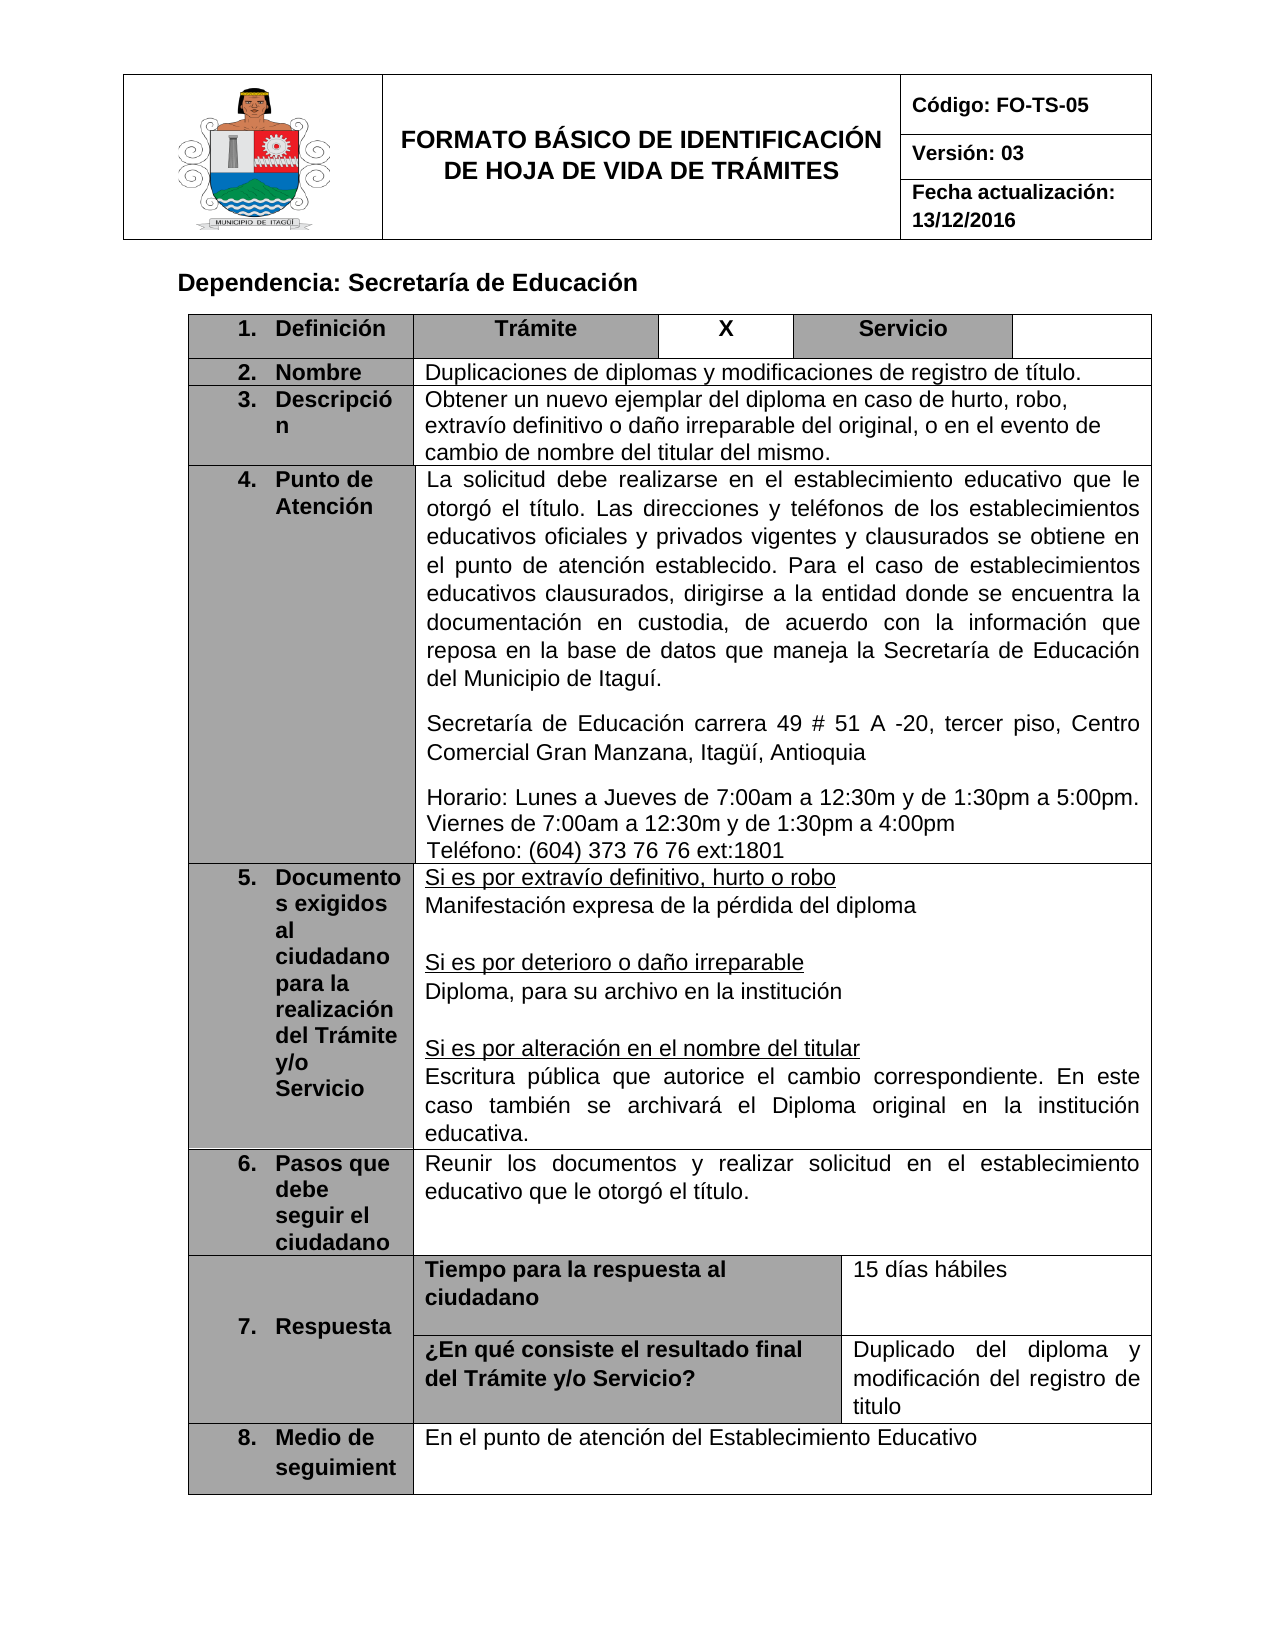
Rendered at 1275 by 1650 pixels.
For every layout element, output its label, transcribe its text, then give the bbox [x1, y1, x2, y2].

table_header [1013, 315, 1151, 358]
table_header X [659, 315, 793, 358]
table_cell Duplicado del diploma y modificación del registro de titulo [842, 1336, 1151, 1423]
table_cell La solicitud debe realizarse en el establecimiento educativo que le otorgó el título. Las direcciones y teléfonos de los establecimientos educativos oficiales y privados vigentes y clausurados se obtiene en el punto de atención establecido. Para el caso de establecimientos educativos clausurados, dirigirse a la entidad donde se encuentra la documentación en custodia, de acuerdo con la información que reposa en la base de datos que maneja la Secretaría de Educación del Municipio de Itaguí. Secretaría de Educación carrera 49 # 51 A -20, tercer piso, Centro Comercial Gran Manzana, Itagüí, Antioquia Horario: Lunes a Jueves de 7:00am a 12:30m y de 1:30pm a 5:00pm. Viernes de 7:00am a 12:30m y de 1:30pm a 4:00pm Teléfono: (604) 373 76 76 ext:1801 [416, 466, 1151, 863]
table_header Definición [189, 315, 413, 358]
table_cell Descripción [189, 386, 413, 465]
table_header Servicio [794, 315, 1012, 358]
table_cell Si es por extravío definitivo, hurto o robo Manifestación expresa de la pérdida del diploma Si es por deterioro o daño irreparable Diploma, para su archivo en la institución Si es por alteración en el nombre del titular Escritura pública que autorice el cambio correspondiente. En este caso también se archivará el Diploma original en la institución educativa. [414, 864, 1151, 1148]
picture [176, 87, 330, 228]
table_cell Documentos exigidos al ciudadano para la realización del Trámite y/o Servicio [189, 864, 413, 1148]
table_cell Duplicaciones de diplomas y modificaciones de registro de título. [414, 359, 1151, 385]
table_cell Tiempo para la respuesta al ciudadano [414, 1256, 841, 1335]
table_cell 15 días hábiles [842, 1256, 1151, 1335]
table_cell Medio de seguimiento [189, 1424, 413, 1494]
table_cell Respuesta [189, 1256, 413, 1423]
table_cell Pasos que debe seguir el ciudadano [189, 1150, 413, 1255]
table_cell Reunir los documentos y realizar solicitud en el establecimiento educativo que le otorgó el título. [414, 1150, 1151, 1255]
text Dependencia: Secretaría de Educación [177, 268, 1098, 297]
table_cell ¿En qué consiste el resultado final del Trámite y/o Servicio? [414, 1336, 841, 1423]
table_cell Nombre [189, 359, 413, 385]
table_cell Obtener un nuevo ejemplar del diploma en caso de hurto, robo, extravío definitivo o daño irreparable del original, o en el evento de cambio de nombre del titular del mismo. [414, 386, 1151, 465]
table_cell Punto de Atención [189, 466, 415, 863]
table_header Trámite [414, 315, 658, 358]
